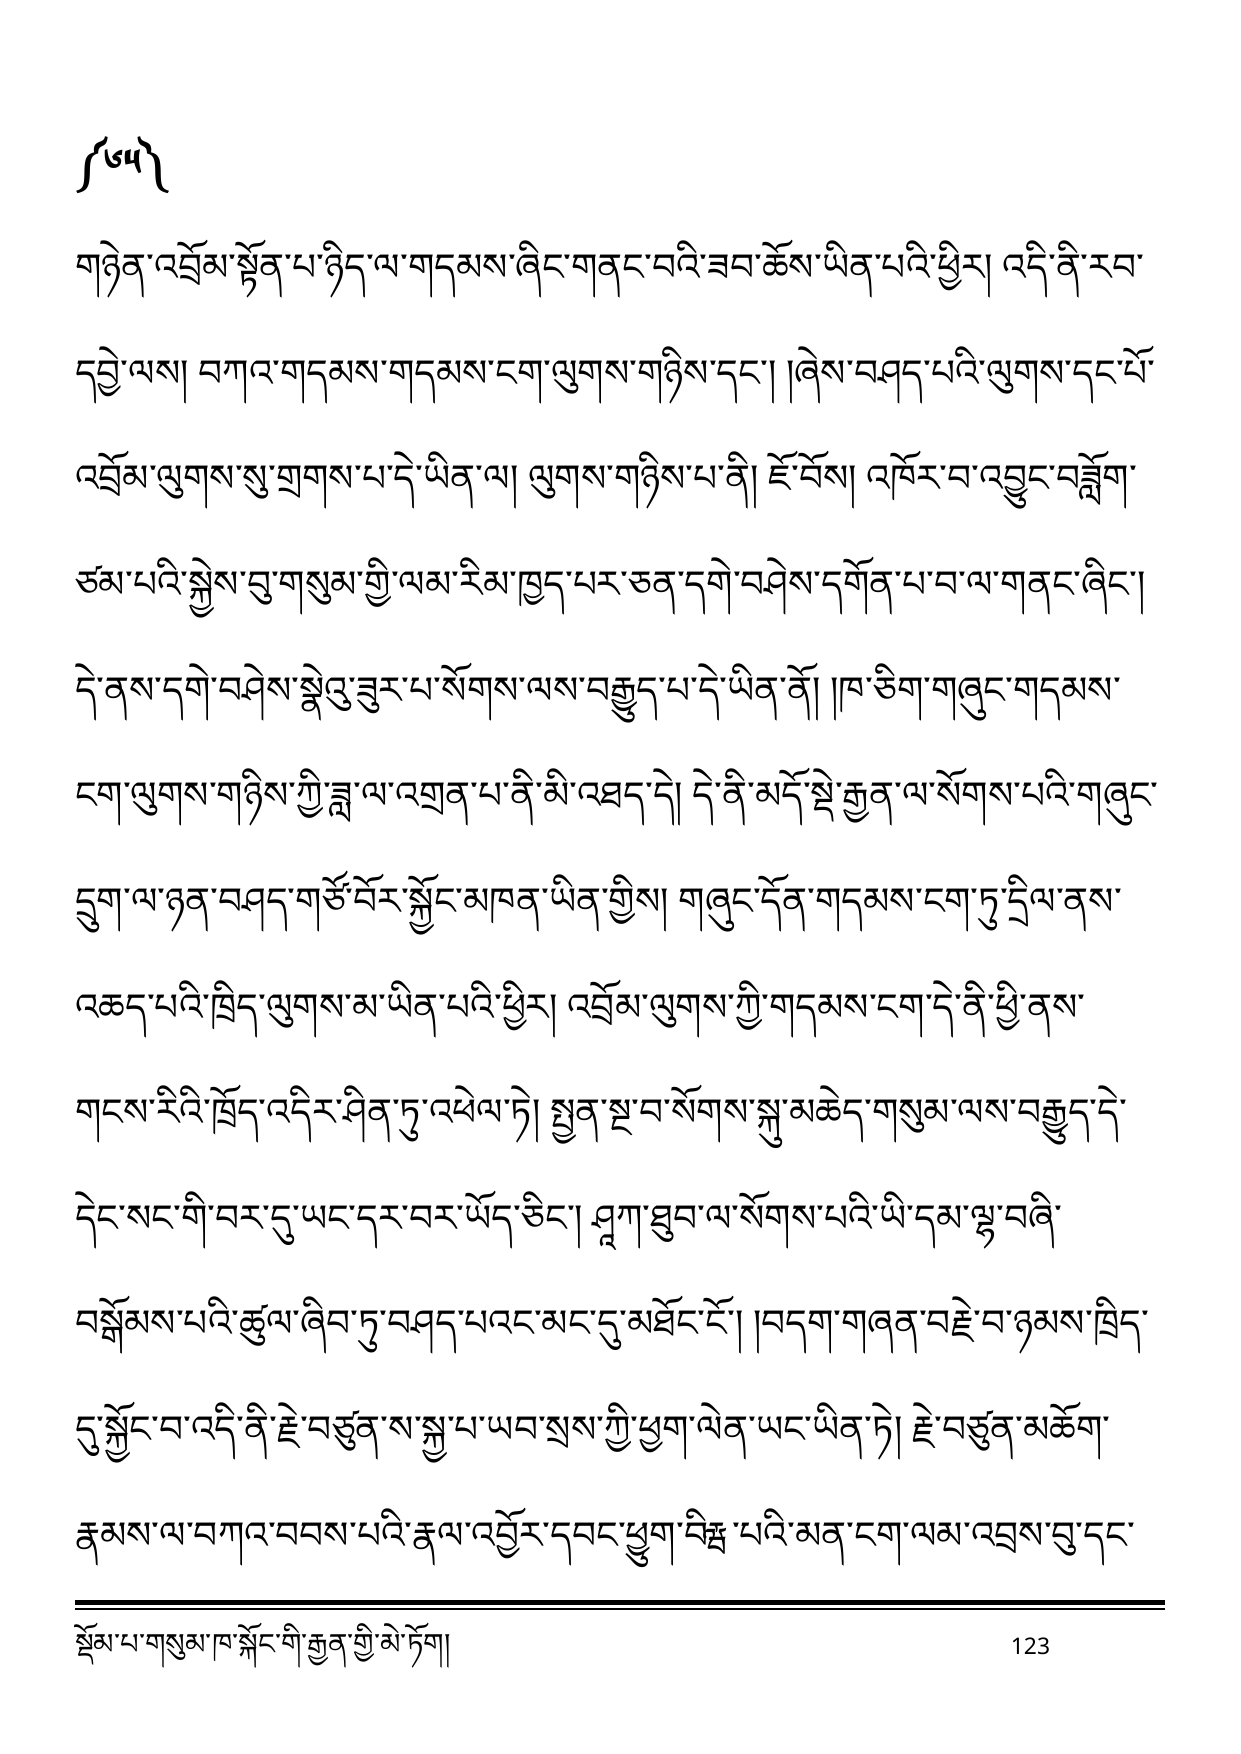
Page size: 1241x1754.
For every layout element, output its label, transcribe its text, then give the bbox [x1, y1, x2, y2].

text ༼༦༥༽ [75, 120, 1165, 226]
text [75, 226, 1165, 1599]
